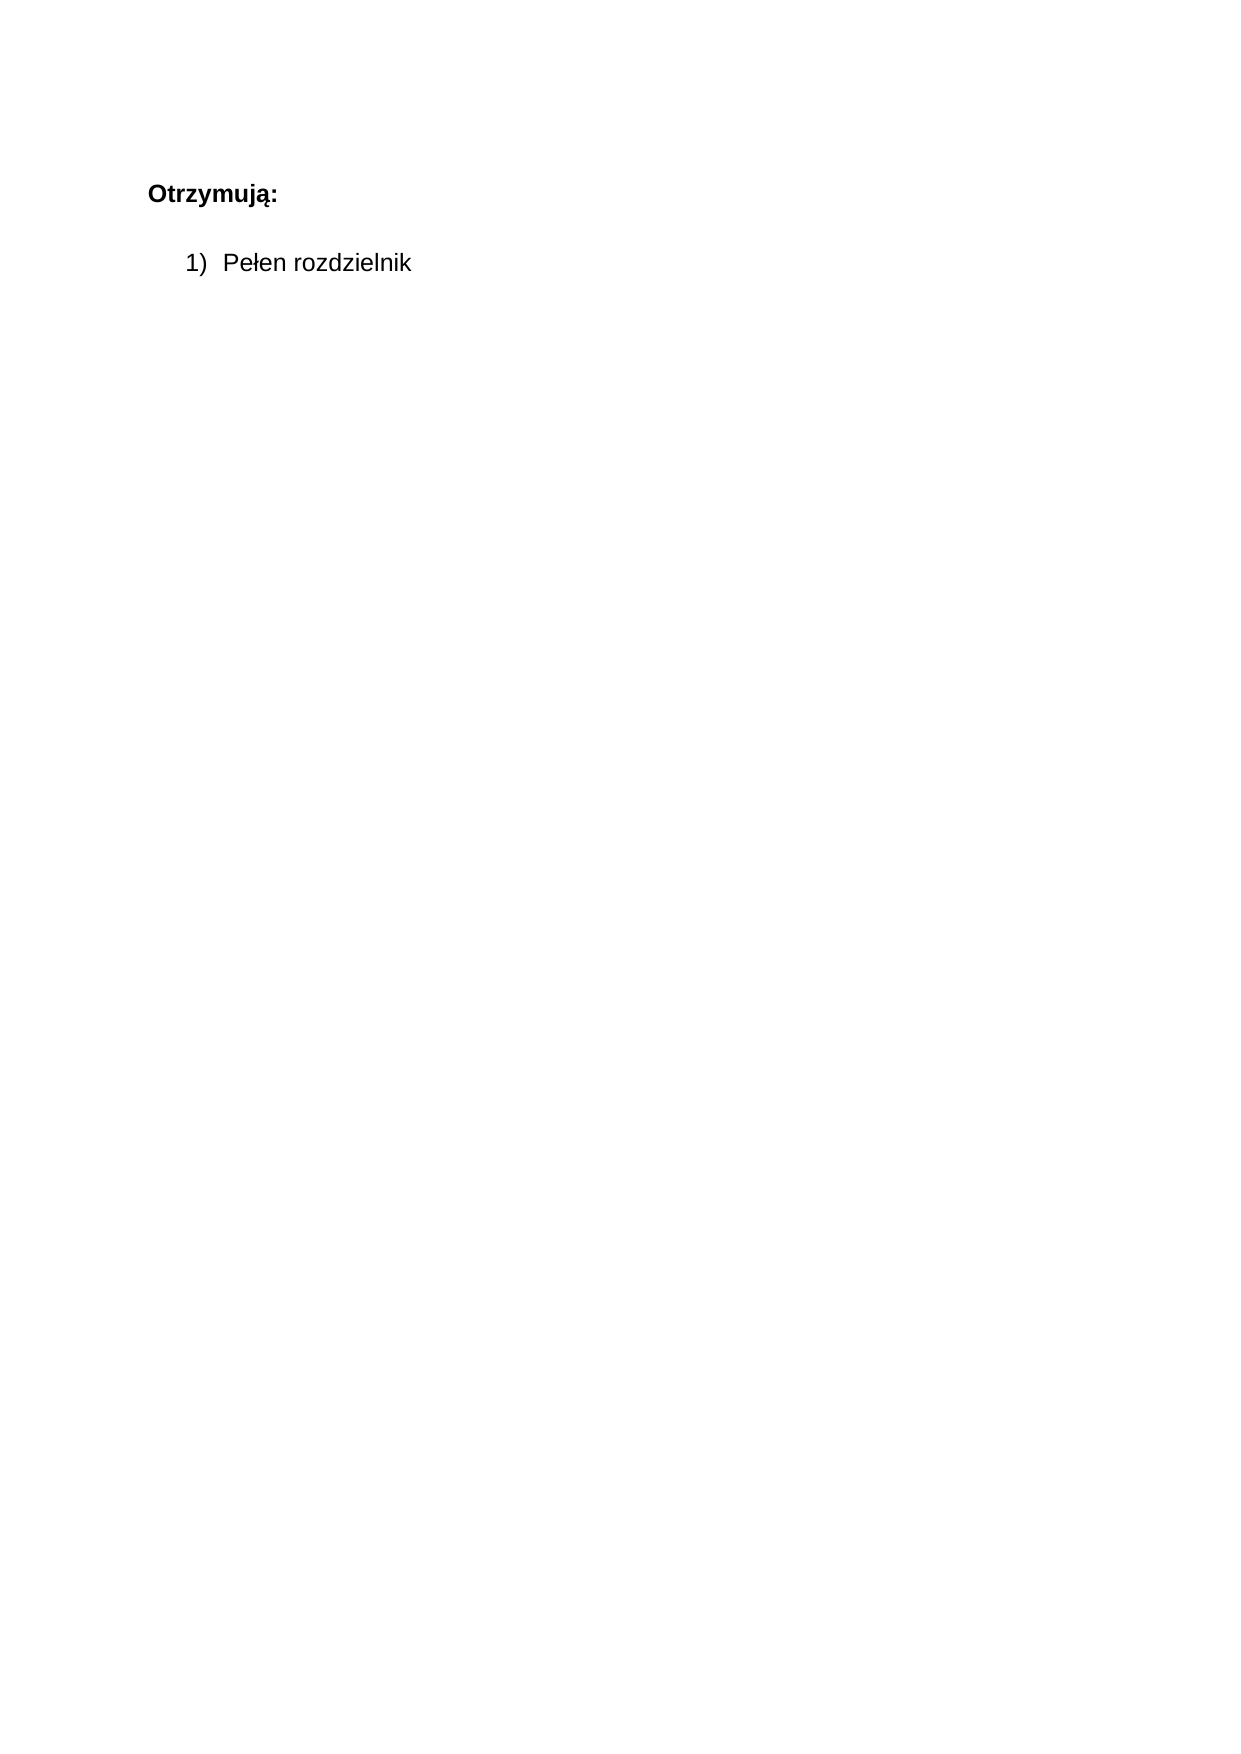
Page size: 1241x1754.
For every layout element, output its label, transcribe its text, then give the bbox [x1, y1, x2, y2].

text Otrzymują: [148, 179, 1092, 208]
list Pełen rozdzielnik [185, 247, 1092, 276]
